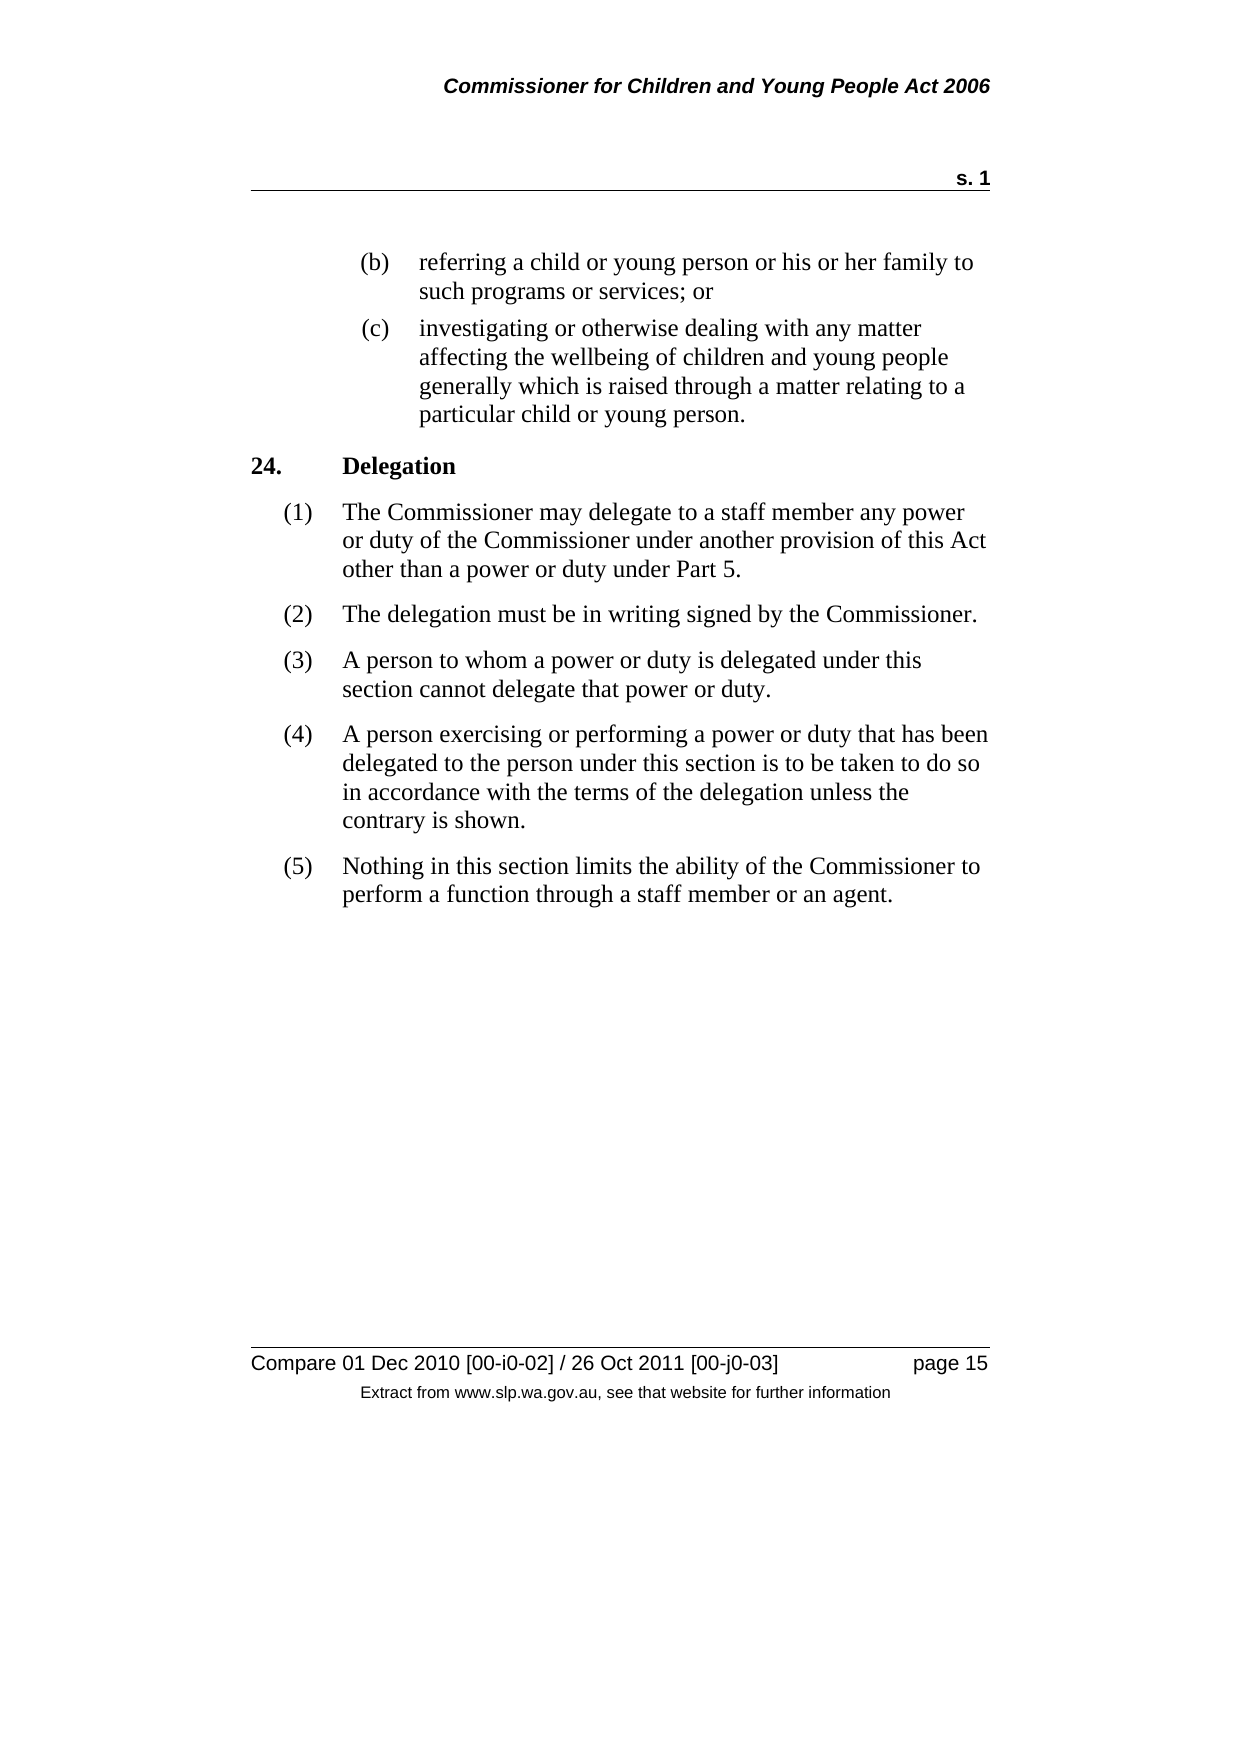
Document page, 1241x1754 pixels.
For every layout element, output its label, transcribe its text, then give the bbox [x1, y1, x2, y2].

text (4) A person exercising or performing a power or duty that has been delegated to the person under this section is to be taken to do so in accordance with the terms of the delegation unless the contrary is shown. [251, 719, 990, 834]
text (c) investigating or otherwise dealing with any matter affecting the wellbeing of children and young people generally which is raised through a matter relating to a particular child or young person. [251, 313, 990, 428]
subtitle 24. Delegation [251, 451, 990, 480]
text (b) referring a child or young person or his or her family to such programs or services; or [251, 247, 990, 305]
text (2) The delegation must be in writing signed by the Commissioner. [251, 599, 990, 628]
text (3) A person to whom a power or duty is delegated under this section cannot delegate that power or duty. [251, 645, 990, 702]
text (5) Nothing in this section limits the ability of the Commissioner to perform a function through a staff member or an agent. [251, 851, 990, 908]
text (1) The Commissioner may delegate to a staff member any power or duty of the Commissioner under another provision of this Act other than a power or duty under Part 5. [251, 497, 990, 583]
